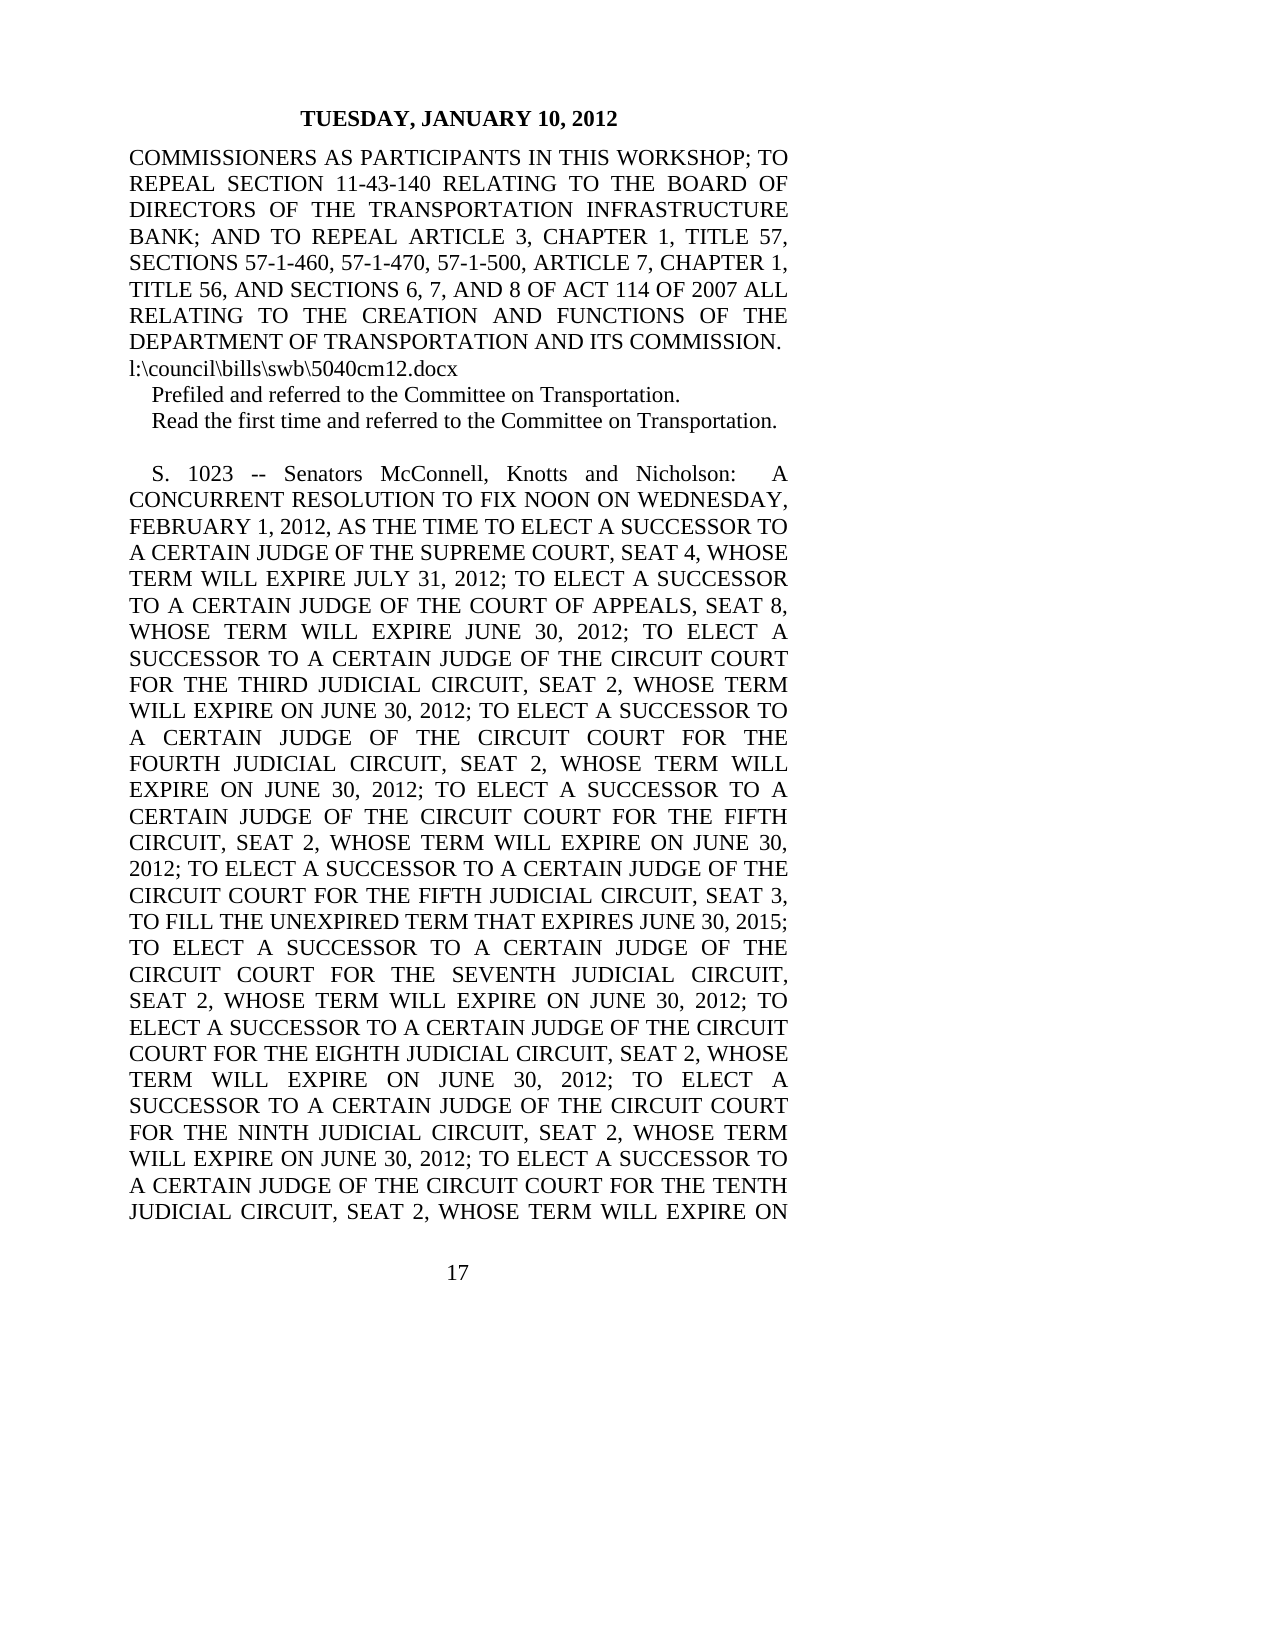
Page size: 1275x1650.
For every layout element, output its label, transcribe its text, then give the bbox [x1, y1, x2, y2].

text Read the first time and referred to the Committee on Transportation. [129, 407, 789, 434]
text Prefiled and referred to the Committee on Transportation. [129, 381, 789, 407]
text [129, 460, 789, 1224]
text l:\council\bills\swb\5040cm12.docx [129, 355, 789, 381]
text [129, 144, 789, 355]
